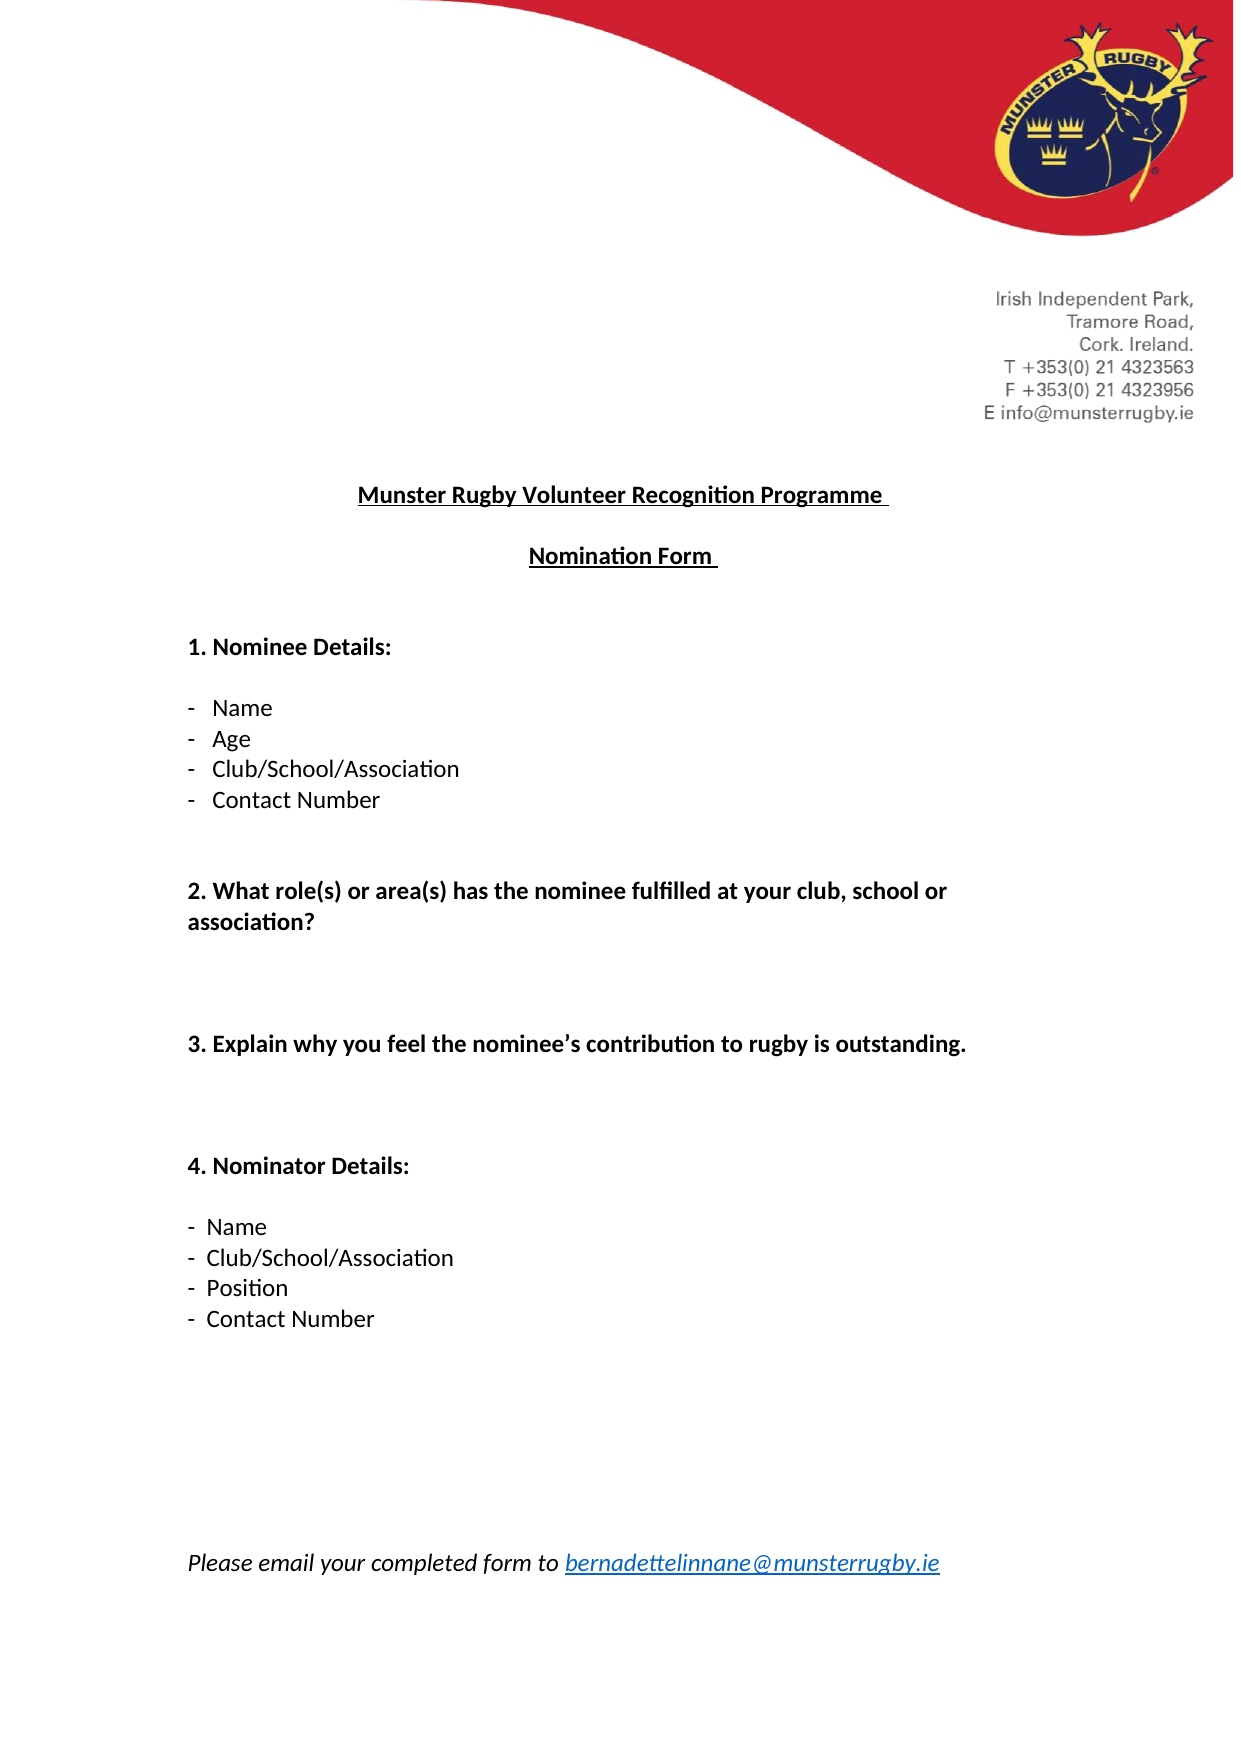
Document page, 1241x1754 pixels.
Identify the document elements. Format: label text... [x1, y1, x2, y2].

text - Name [187, 692, 1053, 723]
picture [374, 0, 1233, 429]
text - Age [187, 723, 1053, 753]
text Munster Rugby Volunteer Recognition Programme [187, 479, 1053, 509]
text - Contact Number [187, 1303, 1053, 1333]
text 2. What role(s) or area(s) has the nominee fulfilled at your club, school or association? [187, 876, 1053, 937]
text - Name [187, 1211, 1053, 1242]
text - Position [187, 1272, 1053, 1303]
text - Club/School/Association [187, 1242, 1053, 1272]
text - Contact Number [187, 784, 1053, 814]
text Please email your completed form to bernadettelinnane@munsterrugby.ie [187, 1547, 1053, 1577]
text Nomination Form [187, 540, 1053, 570]
text 3. Explain why you feel the nominee’s contribution to rugby is outstanding. [187, 1028, 1053, 1059]
text 1. Nominee Details: [187, 631, 1053, 662]
text - Club/School/Association [187, 753, 1053, 784]
text 4. Nominator Details: [187, 1150, 1053, 1181]
